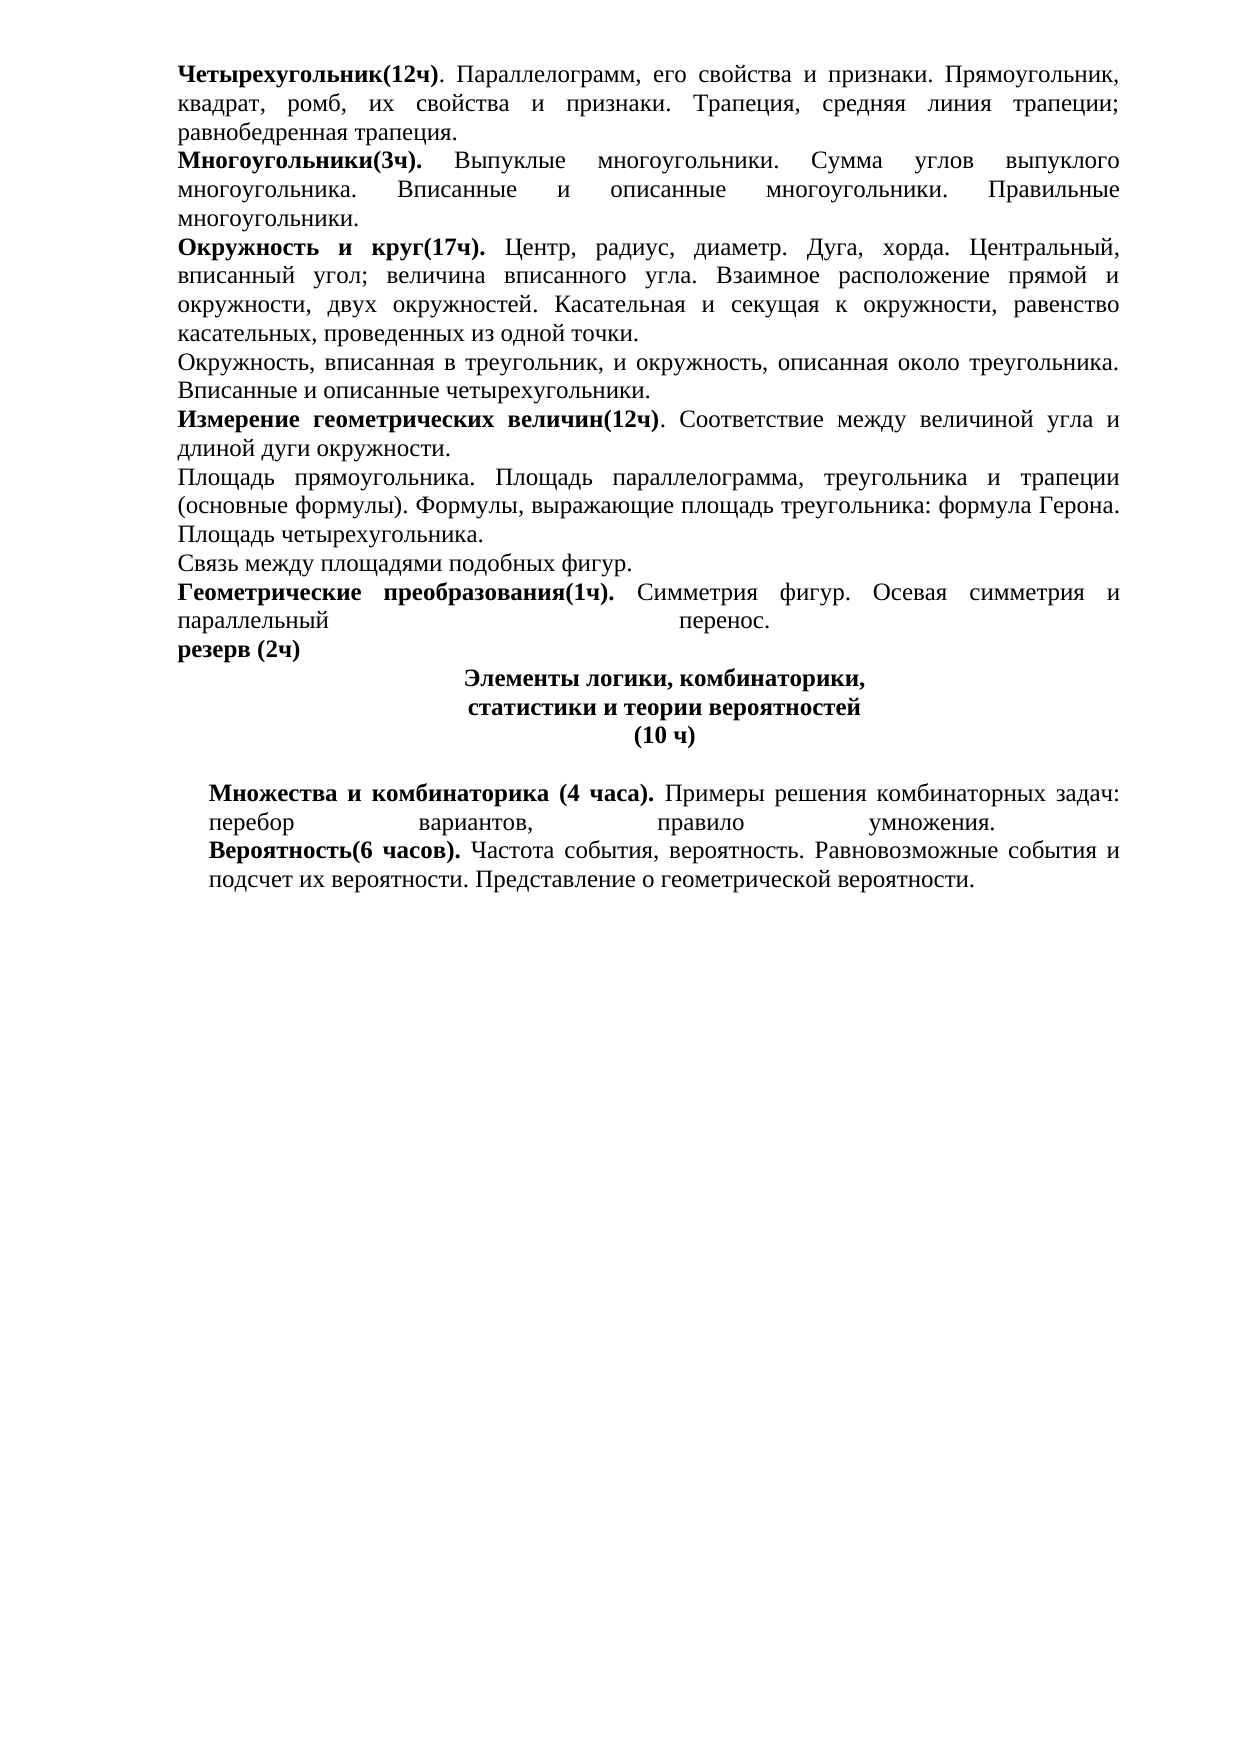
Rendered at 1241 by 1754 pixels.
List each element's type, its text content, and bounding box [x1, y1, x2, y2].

text Элементы логики, комбинаторики, статистики и теории вероятностей (10 ч) [208, 663, 1120, 749]
text Измерение геометрических величин(12ч). Соответствие между величиной угла и длиной дуги окружности. [177, 404, 1120, 462]
text Окружность и круг(17ч). Центр, радиус, диаметр. Дуга, хорда. Центральный, вписанный угол; величина вписанного угла. Взаимное расположение прямой и окружности, двух окружностей. Касательная и секущая к окружности, равенство касательных, проведенных из одной точки. [177, 232, 1120, 347]
text Связь между площадями подобных фигур. [177, 548, 1120, 577]
text Геометрические преобразования(1ч). Симметрия фигур. Осевая симметрия и параллельный перенос. резерв (2ч) [177, 577, 1120, 663]
text Множества и комбинаторика (4 часа). Примеры решения комбинаторных задач: перебор вариантов, правило умножения. Вероятность(6 часов). Частота события, вероятность. Равновозможные события и подсчет их вероятности. Представление о геометрической вероятности. [208, 778, 1120, 893]
text Окружность, вписанная в треугольник, и окружность, описанная около треугольника. Вписанные и описанные четырехугольники. [177, 347, 1120, 404]
text Многоугольники(3ч). Выпуклые многоугольники. Сумма углов выпуклого многоугольника. Вписанные и описанные многоугольники. Правильные многоугольники. [177, 145, 1120, 232]
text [177, 59, 1120, 145]
text Площадь прямоугольника. Площадь параллелограмма, треугольника и трапеции (основные формулы). Формулы, выражающие площадь треугольника: формула Герона. Площадь четырехугольника. [177, 462, 1120, 548]
